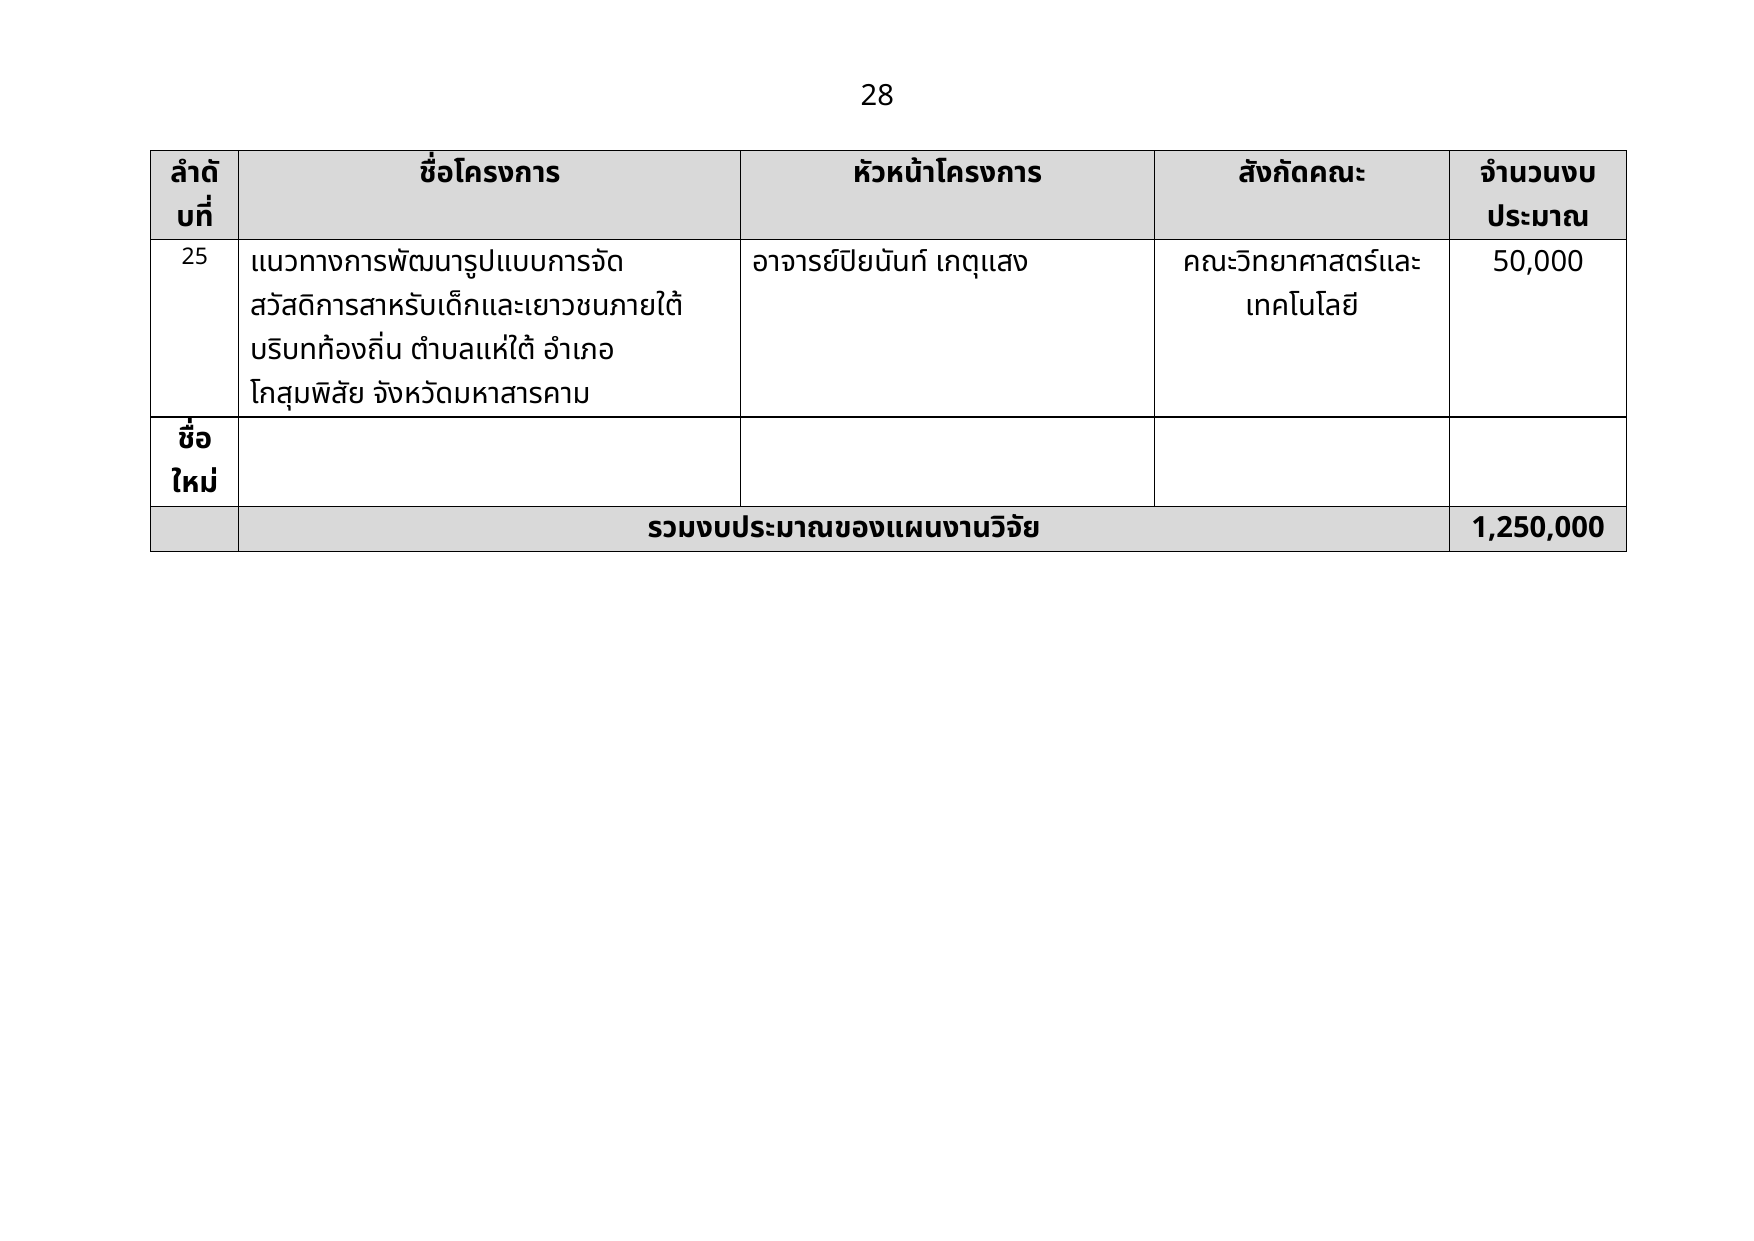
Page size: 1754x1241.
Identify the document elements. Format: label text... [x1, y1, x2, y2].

table_cell [1155, 418, 1449, 506]
table_cell [151, 507, 238, 551]
table_cell [1450, 418, 1626, 506]
table_header จำนวนงบประมาณ [1450, 151, 1626, 239]
table_cell รวมงบประมาณของแผนงานวิจัย [239, 507, 1449, 551]
table_cell 1,250,000 [1450, 507, 1626, 551]
table_cell [741, 418, 1154, 506]
table_header สังกัดคณะ [1155, 151, 1449, 239]
table_header หัวหน้าโครงการ [741, 151, 1154, 239]
table_header ชื่อโครงการ [239, 151, 740, 239]
table_cell 25 [151, 240, 238, 416]
table_cell ชื่อใหม่ [151, 418, 238, 506]
table_cell 50,000 [1450, 240, 1626, 416]
table_cell คณะวิทยาศาสตร์และเทคโนโลยี [1155, 240, 1449, 416]
table_header ลำดับที่ [151, 151, 238, 239]
table_cell อาจารย์ปิยนันท์ เกตุแสง [741, 240, 1154, 416]
table_cell แนวทางการพัฒนารูปแบบการจัดสวัสดิการสาหรับเด็กและเยาวชนภายใต้บริบทท้องถิ่น ตำบลแห่ใต้ อำเภอโกสุมพิสัย จังหวัดมหาสารคาม [239, 240, 740, 416]
table_cell [239, 418, 740, 506]
